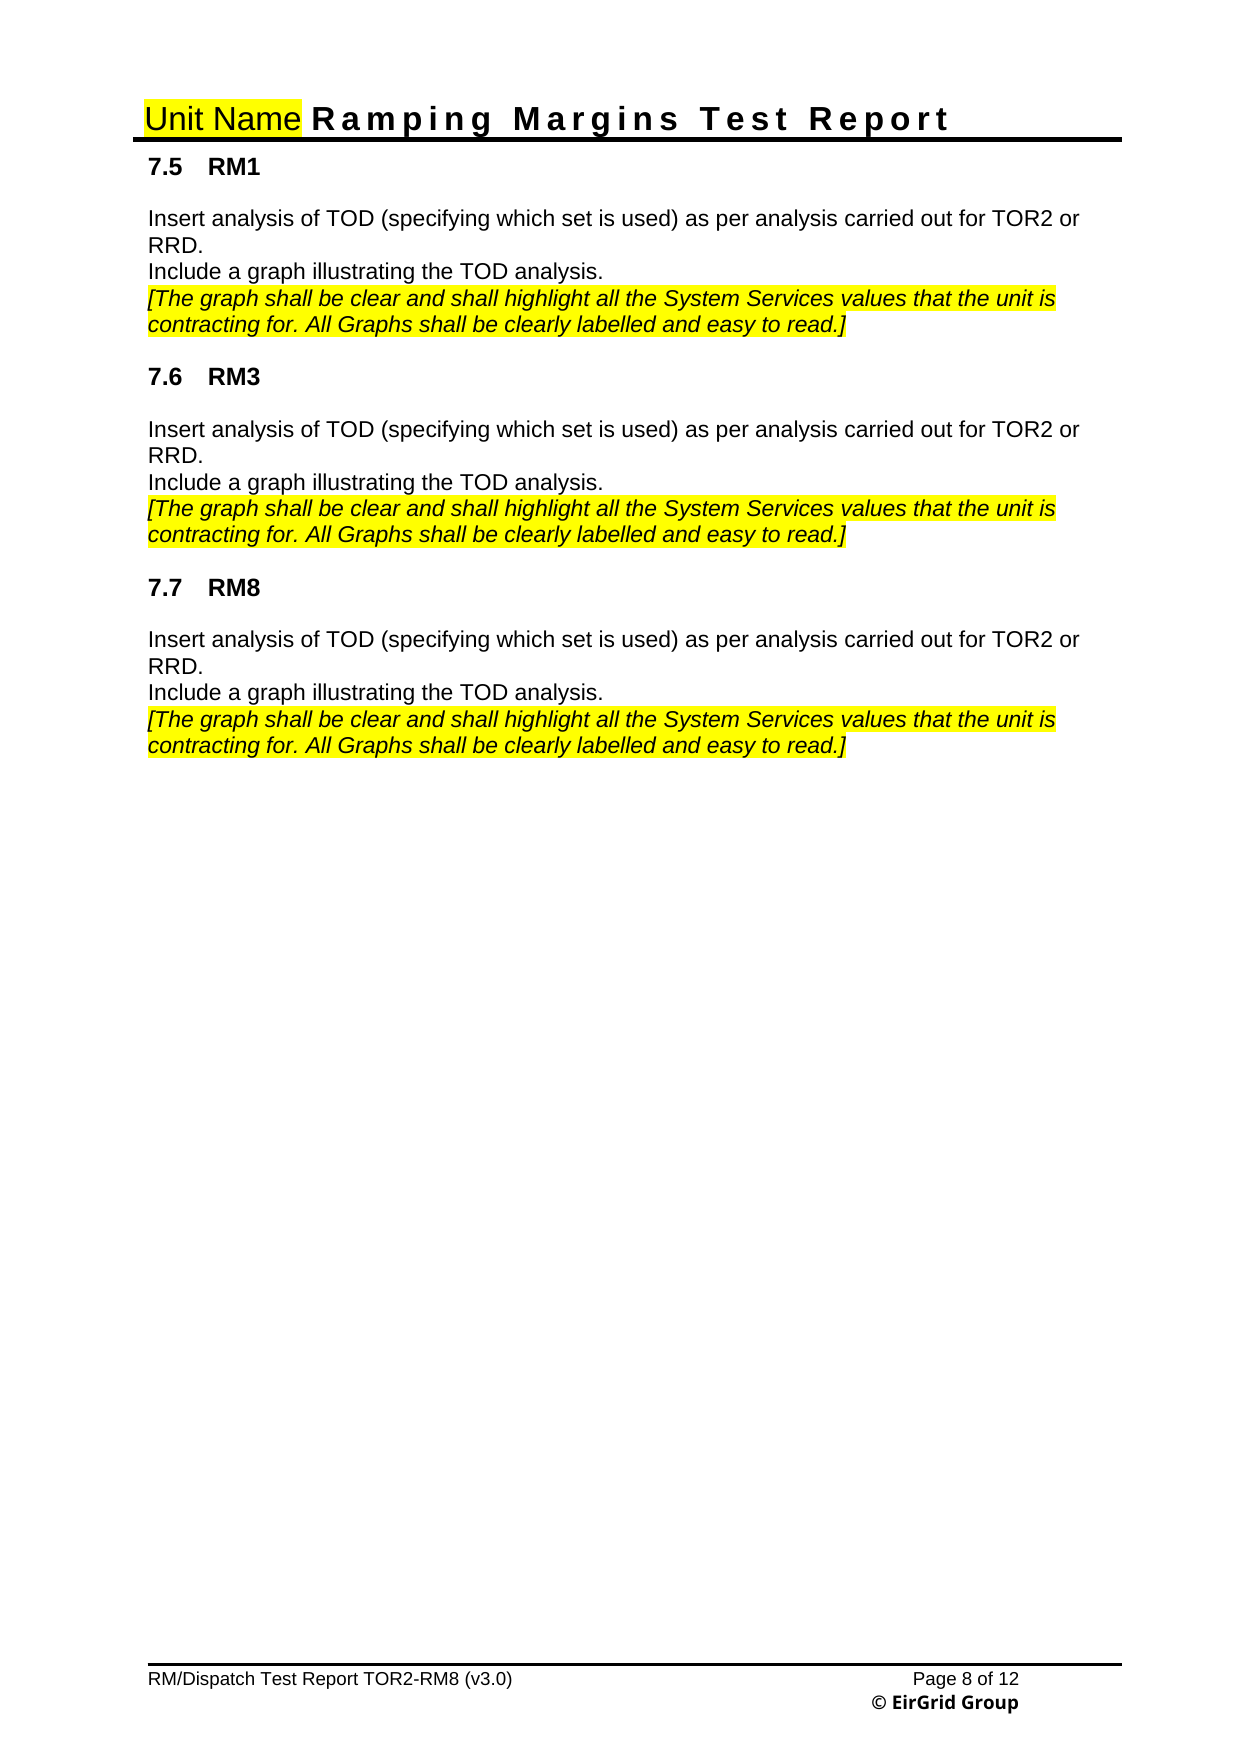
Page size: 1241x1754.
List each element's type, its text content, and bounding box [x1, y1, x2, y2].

text Include a graph illustrating the TOD analysis. [148, 679, 1122, 706]
text Insert analysis of TOD (specifying which set is used) as per analysis carried out for TOR2 or RRD. [148, 205, 1122, 258]
text Include a graph illustrating the TOD analysis. [148, 258, 1122, 284]
subtitle RM3 [148, 362, 1122, 391]
text Insert analysis of TOD (specifying which set is used) as per analysis carried out for TOR2 or RRD. [148, 626, 1122, 679]
text Include a graph illustrating the TOD analysis. [148, 469, 1122, 495]
text Insert analysis of TOD (specifying which set is used) as per analysis carried out for TOR2 or RRD. [148, 416, 1122, 469]
subtitle RM8 [148, 573, 1122, 601]
subtitle RM1 [148, 152, 1122, 180]
